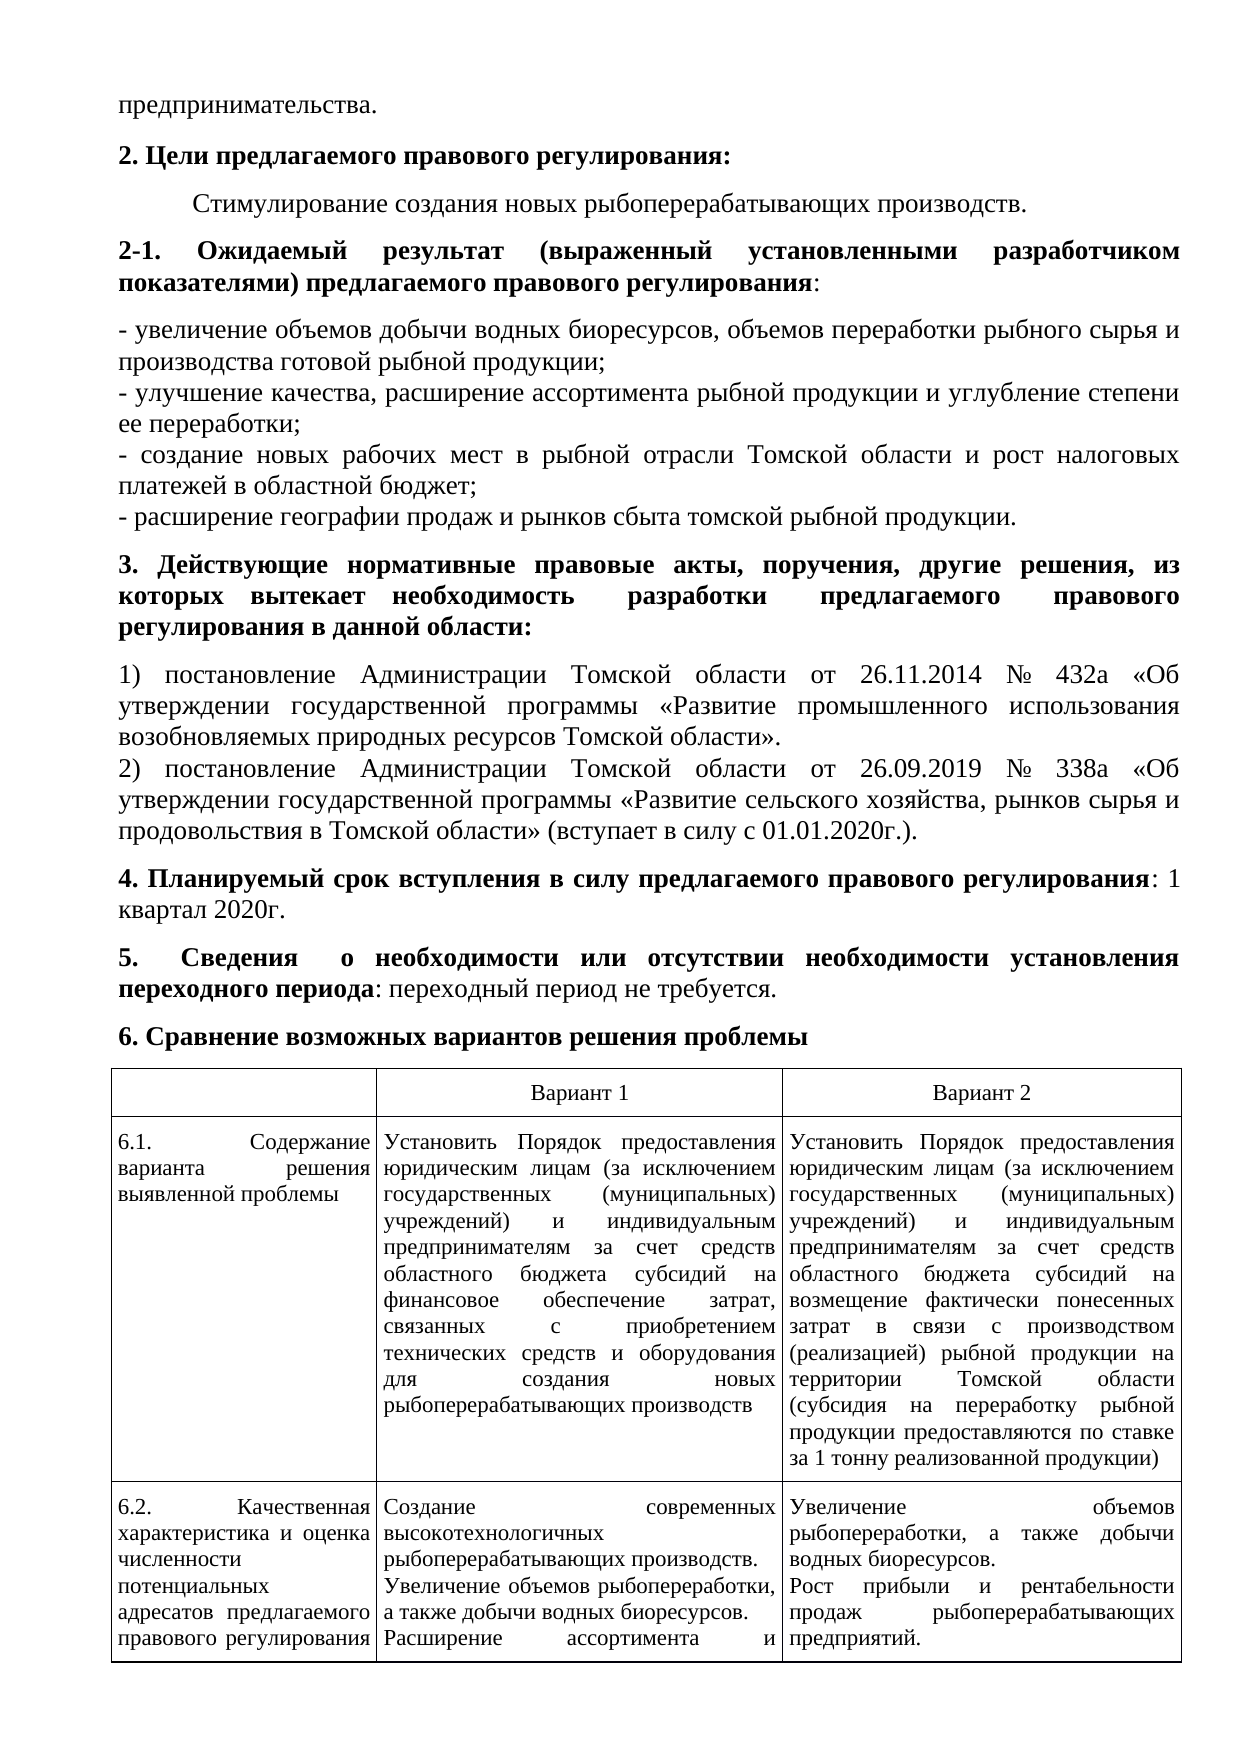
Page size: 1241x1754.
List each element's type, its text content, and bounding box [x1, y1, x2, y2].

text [118, 89, 1181, 120]
table_header Вариант 1 [377, 1069, 782, 1116]
text 3. Действующие нормативные правовые акты, поручения, другие решения, из которых вытекает необходимость разработки предлагаемого правового регулирования в данной области: [118, 548, 1181, 642]
text - создание новых рабочих мест в рыбной отрасли Томской области и рост налоговых платежей в областной бюджет; [118, 438, 1181, 500]
text 4. Планируемый срок вступления в силу предлагаемого правового регулирования: 1 квартал 2020г. [118, 862, 1181, 924]
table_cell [783, 1482, 1181, 1661]
text - увеличение объемов добычи водных биоресурсов, объемов переработки рыбного сырья и производства готовой рыбной продукции; [118, 313, 1181, 376]
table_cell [112, 1482, 376, 1661]
table_cell Установить Порядок предоставления юридическим лицам (за исключением государственных (муниципальных) учреждений) и индивидуальным предпринимателям за счет средств областного бюджета субсидий на финансовое обеспечение затрат, связанных с приобретением технических средств и оборудования для создания новых рыбоперерабатывающих производств [377, 1117, 782, 1481]
text 1) постановление Администрации Томской области от 26.11.2014 № 432а «Об утверждении государственной программы «Развитие промышленного использования возобновляемых природных ресурсов Томской области». [118, 658, 1181, 752]
text Стимулирование создания новых рыбоперерабатывающих производств. [118, 187, 1181, 218]
text - улучшение качества, расширение ассортимента рыбной продукции и углубление степени ее переработки; [118, 376, 1181, 438]
table_header Вариант 2 [783, 1069, 1181, 1116]
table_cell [377, 1482, 782, 1661]
text 2) постановление Администрации Томской области от 26.09.2019 № 338а «Об утверждении государственной программы «Развитие сельского хозяйства, рынков сырья и продовольствия в Томской области» (вступает в силу с 01.01.2020г.). [118, 752, 1181, 845]
text 2. Цели предлагаемого правового регулирования: [118, 139, 1181, 170]
table_cell Установить Порядок предоставления юридическим лицам (за исключением государственных (муниципальных) учреждений) и индивидуальным предпринимателям за счет средств областного бюджета субсидий на возмещение фактически понесенных затрат в связи с производством (реализацией) рыбной продукции на территории Томской области (субсидия на переработку рыбной продукции предоставляются по ставке за 1 тонну реализованной продукции) [783, 1117, 1181, 1481]
table_cell 6.1. Содержание варианта решения выявленной проблемы [112, 1117, 376, 1481]
text 6. Сравнение возможных вариантов решения проблемы [118, 1020, 1181, 1051]
text 5. Сведения о необходимости или отсутствии необходимости установления переходного периода: переходный период не требуется. [118, 941, 1181, 1003]
text 2-1. Ожидаемый результат (выраженный установленными разработчиком показателями) предлагаемого правового регулирования: [118, 234, 1181, 297]
text - расширение географии продаж и рынков сбыта томской рыбной продукции. [118, 500, 1181, 531]
table_header [112, 1069, 376, 1116]
